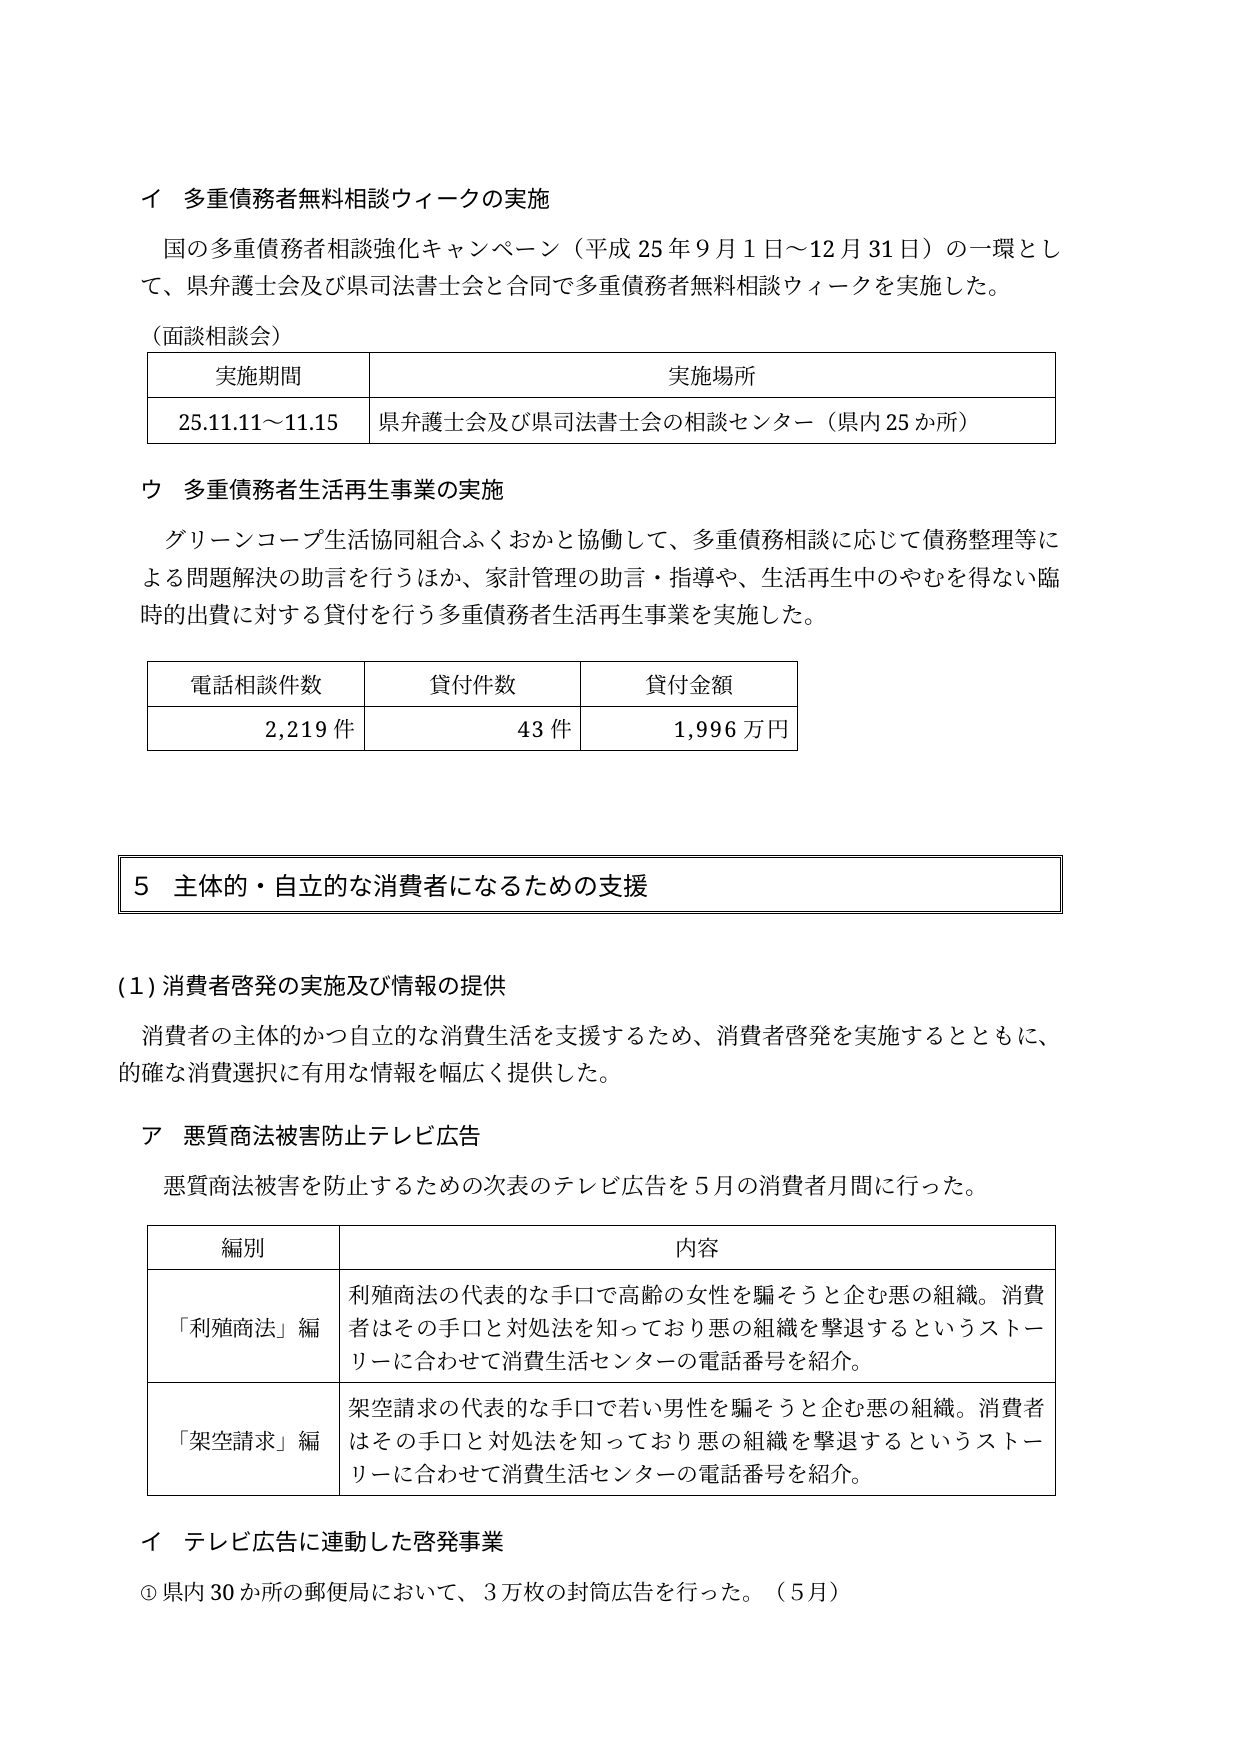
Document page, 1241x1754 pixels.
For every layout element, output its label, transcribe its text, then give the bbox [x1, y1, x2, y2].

table_cell 「架空請求」編 [148, 1383, 339, 1495]
table_cell 架空請求の代表的な手口で若い男性を騙そうと企む悪の組織。消費者はその手口と対処法を知っており悪の組織を撃退するというストーリーに合わせて消費生活センターの電話番号を紹介。 [340, 1383, 1055, 1495]
text 消費者の主体的かつ自立的な消費生活を支援するため、消費者啓発を実施するとともに、的確な消費選択に有用な情報を幅広く提供した。 [118, 1014, 1063, 1089]
table_cell 43件 [365, 707, 580, 750]
table_cell 2,219件 [148, 707, 364, 750]
subtitle 多重債務者生活再生事業の実施 [140, 469, 1063, 506]
text グリーンコープ生活協同組合ふくおかと協働して、多重債務相談に応じて債務整理等による問題解決の助言を行うほか、家計管理の助言・指導や、生活再生中のやむを得ない臨時的出費に対する貸付を行う多重債務者生活再生事業を実施した。 [140, 519, 1063, 631]
table_header 実施期間 [148, 353, 369, 397]
subtitle 主体的・自立的な消費者になるための支援 [121, 858, 1060, 911]
subtitle 多重債務者無料相談ウィークの実施 [140, 177, 1063, 215]
table_header 編別 [148, 1226, 339, 1269]
subtitle 悪質商法被害防止テレビ広告 [140, 1114, 1063, 1152]
table_cell 1,996万円 [581, 707, 797, 750]
subtitle テレビ広告に連動した啓発事業 [140, 1521, 1063, 1558]
text （面談相談会） [140, 315, 1063, 352]
subtitle 消費者啓発の実施及び情報の提供 [118, 964, 1063, 1002]
table_header 内容 [340, 1226, 1055, 1269]
table_cell 25.11.11～11.15 [148, 398, 369, 443]
table_cell 利殖商法の代表的な手口で高齢の女性を騙そうと企む悪の組織。消費者はその手口と対処法を知っており悪の組織を撃退するというストーリーに合わせて消費生活センターの電話番号を紹介。 [340, 1270, 1055, 1382]
table_header 電話相談件数 [148, 662, 364, 706]
text 国の多重債務者相談強化キャンペーン（平成25年９月１日～12月31日）の一環として、県弁護士会及び県司法書士会と合同で多重債務者無料相談ウィークを実施した。 [140, 227, 1063, 302]
table_header 貸付件数 [365, 662, 580, 706]
table_header 実施場所 [370, 353, 1055, 397]
table_cell 県弁護士会及び県司法書士会の相談センター（県内25か所） [370, 398, 1055, 443]
table_cell 「利殖商法」編 [148, 1270, 339, 1382]
table_header 貸付金額 [581, 662, 797, 706]
list 県内30か所の郵便局において、３万枚の封筒広告を行った。（５月） [140, 1571, 1063, 1608]
text 悪質商法被害を防止するための次表のテレビ広告を５月の消費者月間に行った。 [140, 1164, 1063, 1202]
